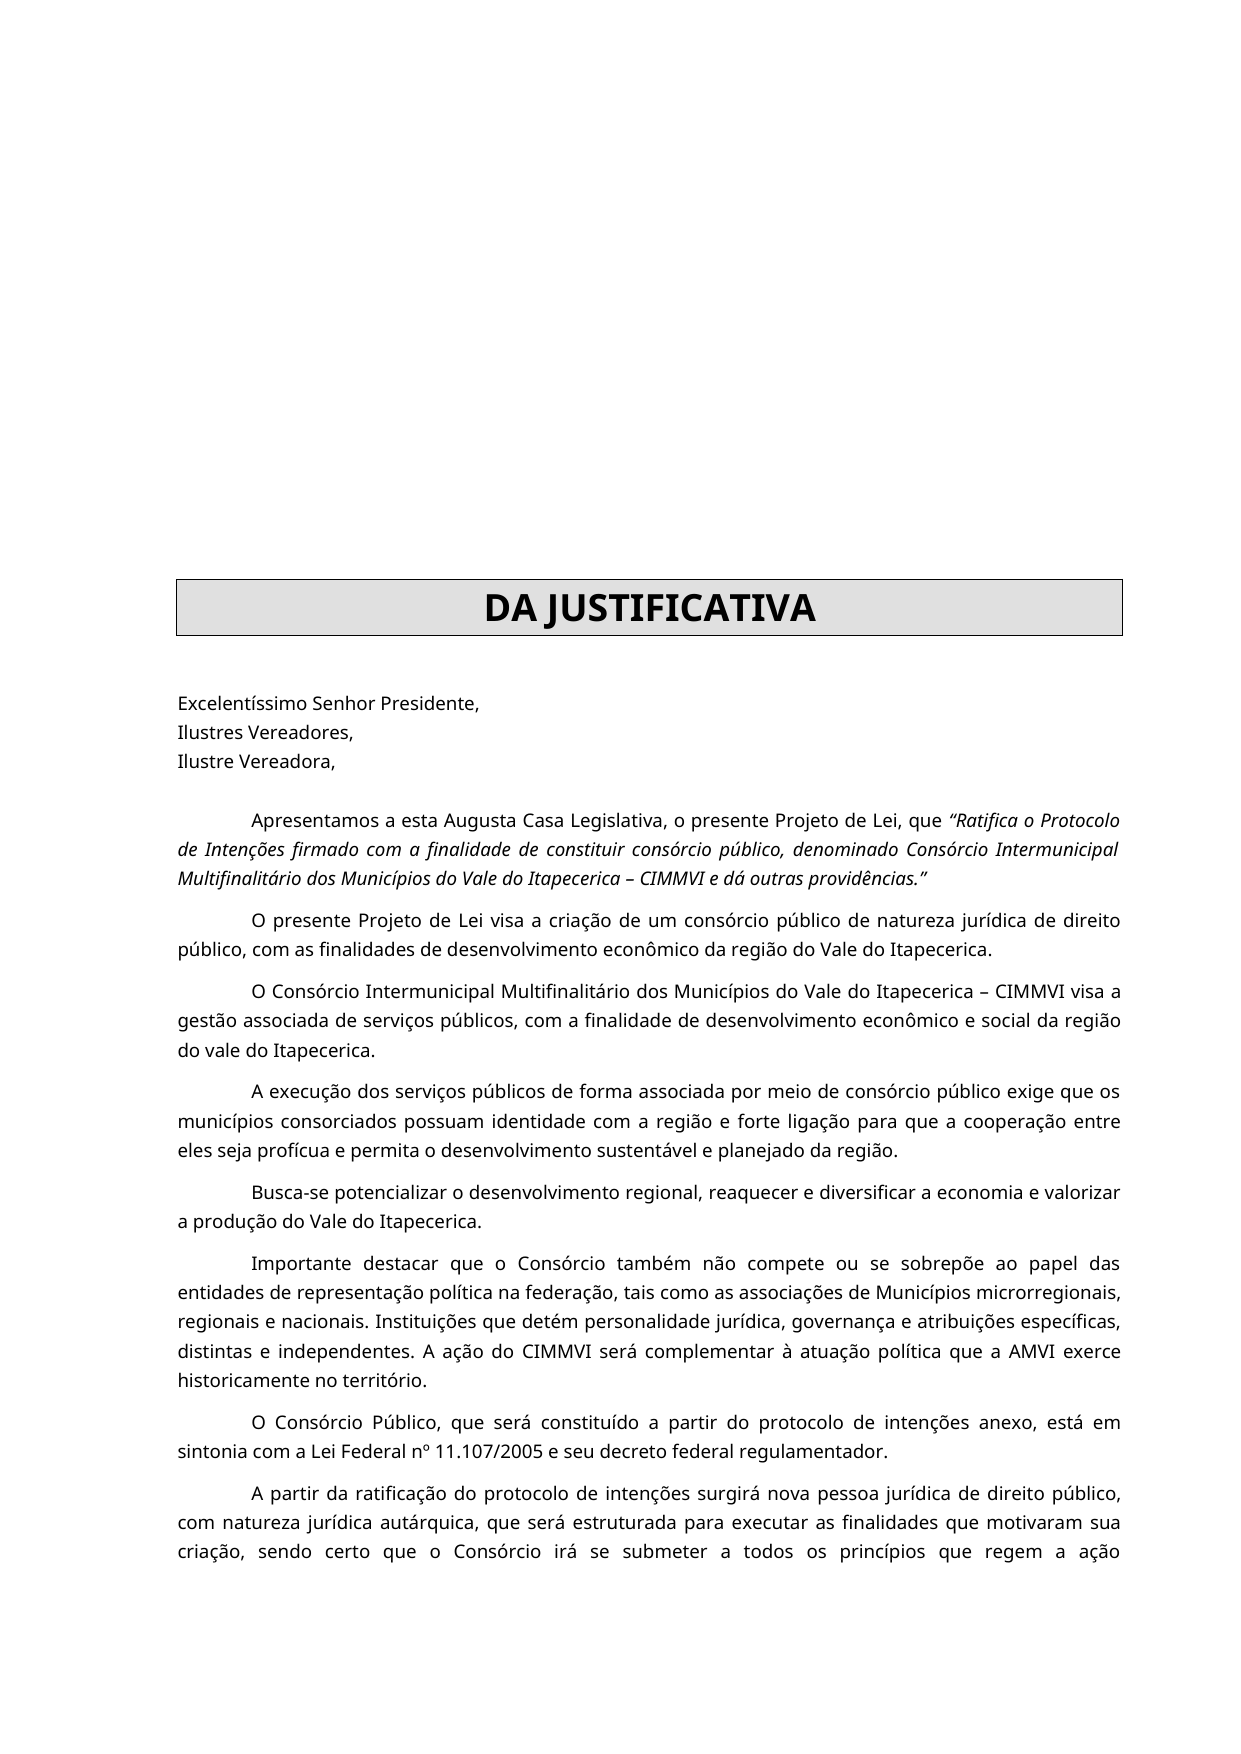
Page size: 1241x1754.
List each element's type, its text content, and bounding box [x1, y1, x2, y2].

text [177, 1480, 1122, 1564]
text O Consórcio Público, que será constituído a partir do protocolo de intenções anexo, está em sintonia com a Lei Federal nº 11.107/2005 e seu decreto federal regulamentador. [177, 1409, 1122, 1464]
text DA JUSTIFICATIVA [177, 580, 1122, 635]
text Ilustre Vereadora, [177, 749, 1122, 774]
text Apresentamos a esta Augusta Casa Legislativa, o presente Projeto de Lei, que “Ratifica o Protocolo de Intenções firmado com a finalidade de constituir consórcio público, denominado Consórcio Intermunicipal Multifinalitário dos Municípios do Vale do Itapecerica – CIMMVI e dá outras providências.” [177, 807, 1122, 891]
text Excelentíssimo Senhor Presidente, [177, 690, 1122, 716]
text Importante destacar que o Consórcio também não compete ou se sobrepõe ao papel das entidades de representação política na federação, tais como as associações de Municípios microrregionais, regionais e nacionais. Instituições que detém personalidade jurídica, governança e atribuições específicas, distintas e independentes. A ação do CIMMVI será complementar à atuação política que a AMVI exerce historicamente no território. [177, 1250, 1122, 1393]
text O Consórcio Intermunicipal Multifinalitário dos Municípios do Vale do Itapecerica – CIMMVI visa a gestão associada de serviços públicos, com a finalidade de desenvolvimento econômico e social da região do vale do Itapecerica. [177, 978, 1122, 1063]
text Busca-se potencializar o desenvolvimento regional, reaquecer e diversificar a economia e valorizar a produção do Vale do Itapecerica. [177, 1179, 1122, 1234]
text Ilustres Vereadores, [177, 719, 1122, 745]
text A execução dos serviços públicos de forma associada por meio de consórcio público exige que os municípios consorciados possuam identidade com a região e forte ligação para que a cooperação entre eles seja profícua e permita o desenvolvimento sustentável e planejado da região. [177, 1079, 1122, 1163]
text O presente Projeto de Lei visa a criação de um consórcio público de natureza jurídica de direito público, com as finalidades de desenvolvimento econômico da região do Vale do Itapecerica. [177, 907, 1122, 962]
